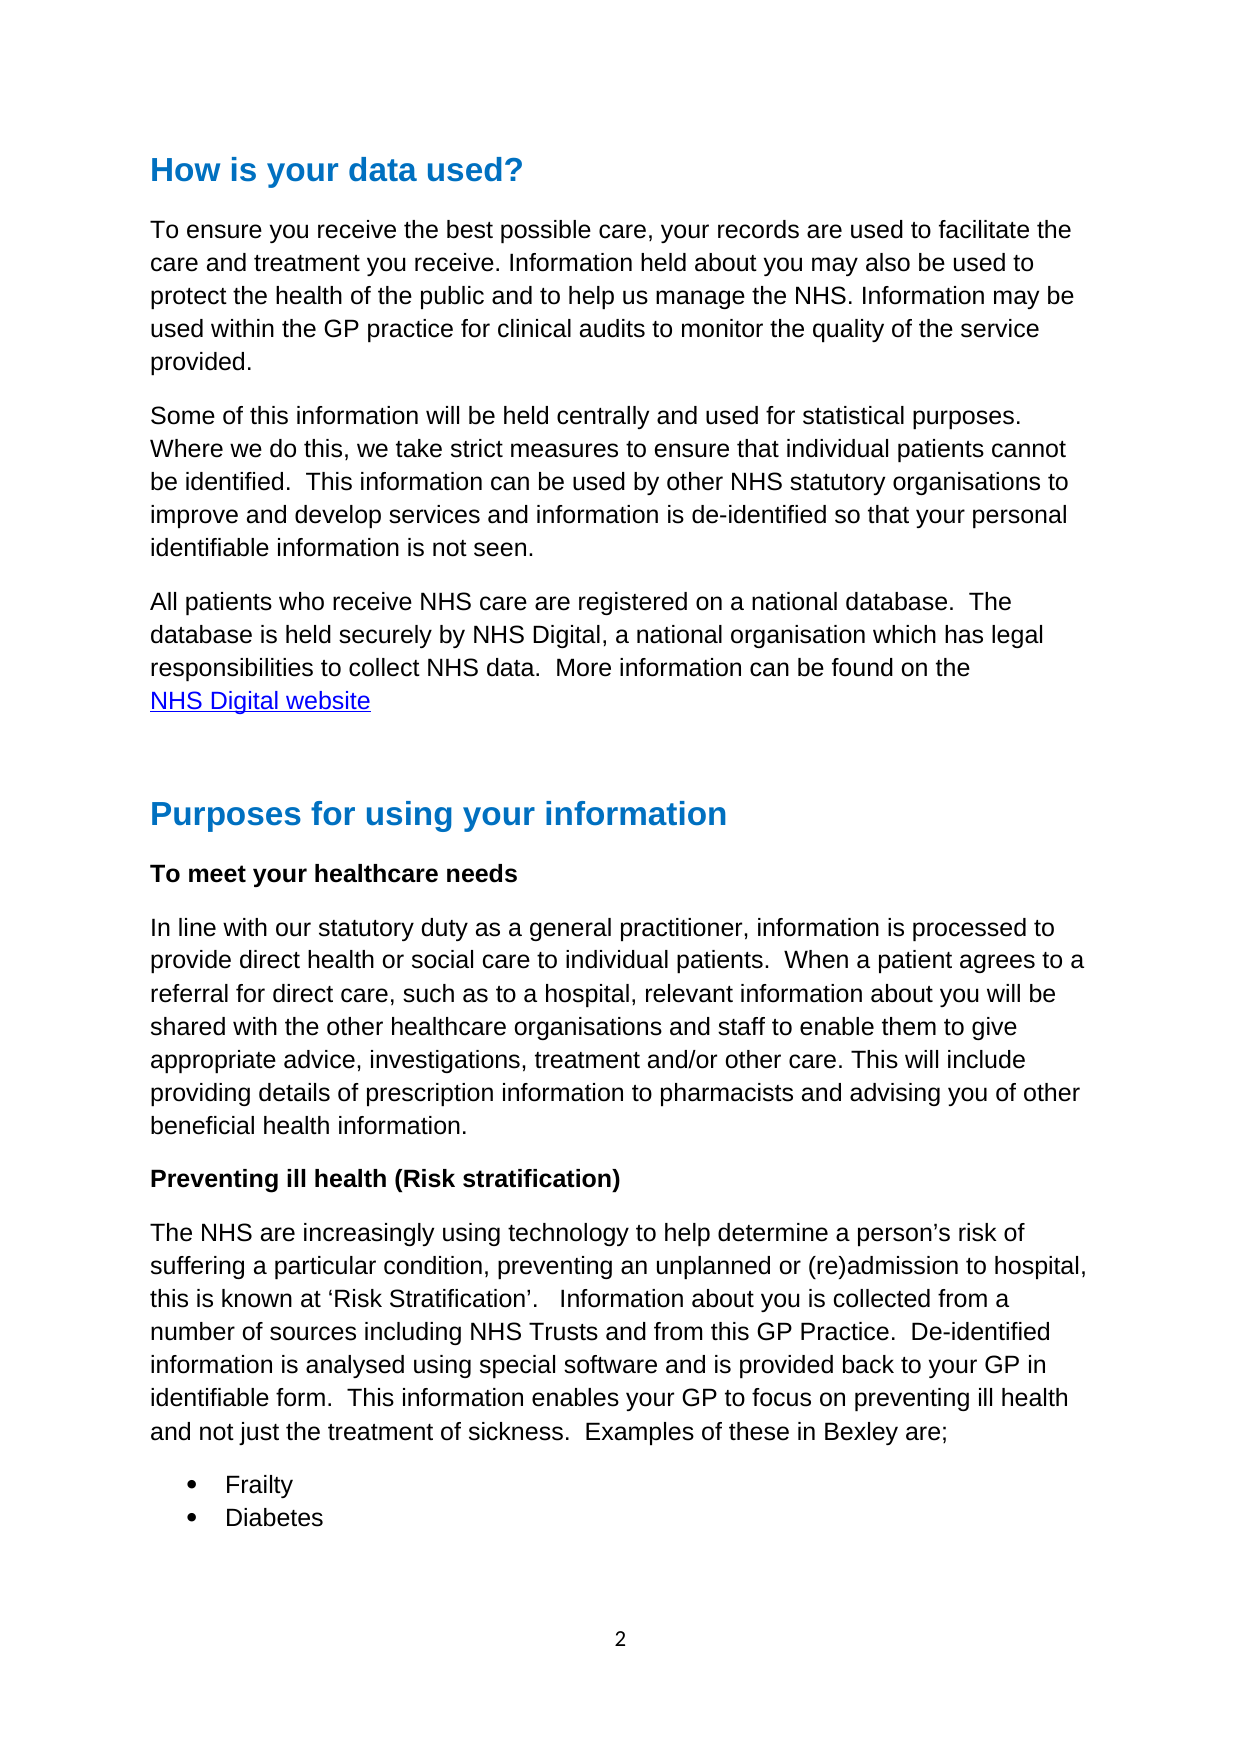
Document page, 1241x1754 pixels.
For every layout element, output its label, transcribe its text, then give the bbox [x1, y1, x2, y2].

list Frailty [187, 1470, 1090, 1499]
text In line with our statutory duty as a general practitioner, information is processed to provide direct health or social care to individual patients. When a patient agrees to a referral for direct care, such as to a hospital, relevant information about you will be shared with the other healthcare organisations and staff to enable them to give appropriate advice, investigations, treatment and/or other care. This will include providing details of prescription information to pharmacists and advising you of other beneficial health information. [150, 912, 1090, 1139]
text All patients who receive NHS care are registered on a national database. The database is held securely by NHS Digital, a national organisation which has legal responsibilities to collect NHS data. More information can be found on the NHS Digital website [150, 587, 1090, 715]
text Some of this information will be held centrally and used for statistical purposes. Where we do this, we take strict measures to ensure that individual patients cannot be identified. This information can be used by other NHS statutory organisations to improve and develop services and information is de-identified so that your personal identifiable information is not seen. [150, 401, 1090, 562]
list Diabetes [187, 1503, 1090, 1532]
text To meet your healthcare needs [150, 859, 1090, 887]
text Purposes for using your information [150, 794, 1090, 832]
text How is your data used? [150, 150, 1090, 188]
text Preventing ill health (Risk stratification) [150, 1164, 1090, 1193]
text The NHS are increasingly using technology to help determine a person’s risk of suffering a particular condition, preventing an unplanned or (re)admission to hospital, this is known at ‘Risk Stratification’. Information about you is collected from a number of sources including NHS Trusts and from this GP Practice. De-identified information is analysed using special software and is provided back to your GP in identifiable form. This information enables your GP to focus on preventing ill health and not just the treatment of sickness. Examples of these in Bexley are; [150, 1218, 1090, 1445]
text To ensure you receive the best possible care, your records are used to facilitate the care and treatment you receive. Information held about you may also be used to protect the health of the public and to help us manage the NHS. Information may be used within the GP practice for clinical audits to monitor the quality of the service provided. [150, 215, 1090, 376]
